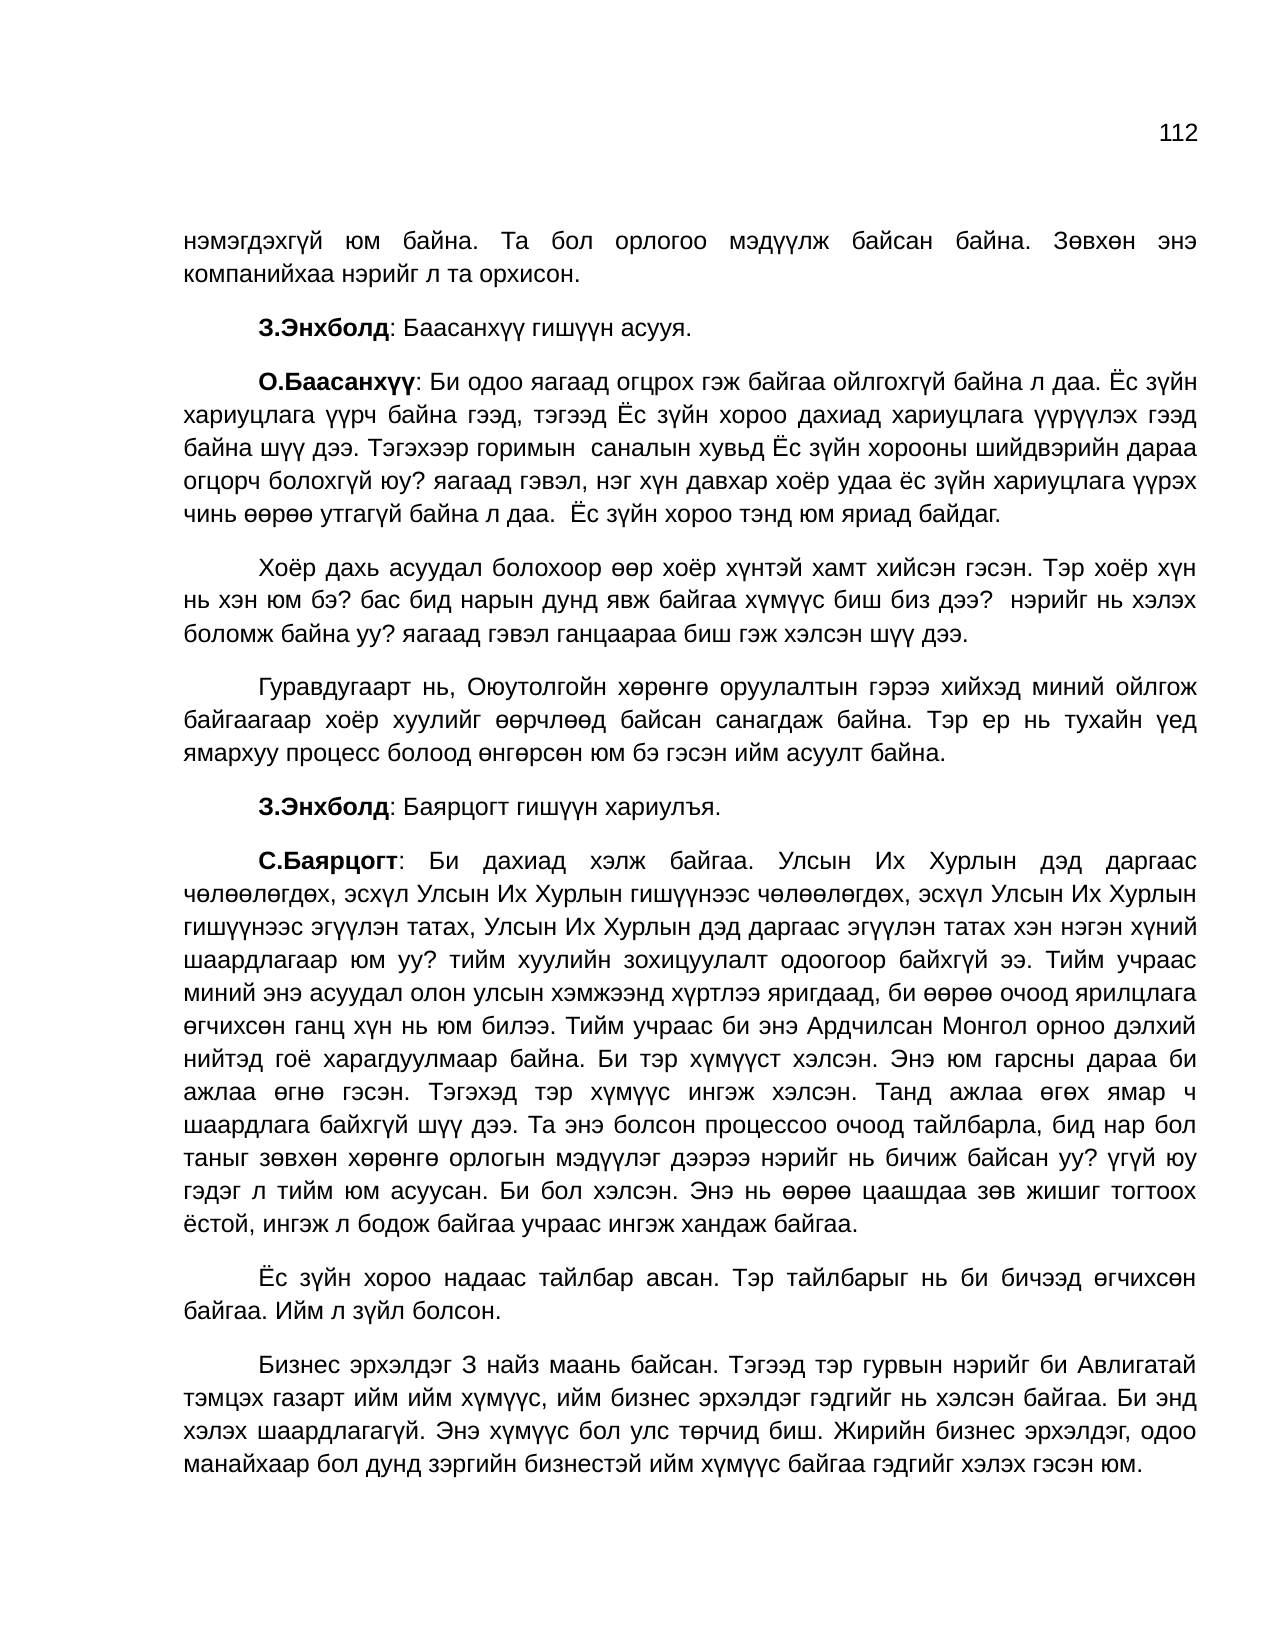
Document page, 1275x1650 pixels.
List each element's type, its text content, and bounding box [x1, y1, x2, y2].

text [183, 226, 1198, 288]
text Ёс зүйн хороо надаас тайлбар авсан. Тэр тайлбарыг нь би бичээд өгчихсөн байгаа. Ийм л зүйл болсон. [183, 1263, 1198, 1325]
text Бизнес эрхэлдэг З найз маань байсан. Тэгээд тэр гурвын нэрийг би Авлигатай тэмцэх газарт ийм ийм хүмүүс, ийм бизнес эрхэлдэг гэдгийг нь хэлсэн байгаа. Би энд хэлэх шаардлагагүй. Энэ хүмүүс бол улс төрчид биш. Жирийн бизнес эрхэлдэг, одоо манайхаар бол дунд зэргийн бизнестэй ийм хүмүүс байгаа гэдгийг хэлэх гэсэн юм. [183, 1350, 1198, 1478]
text Гуравдугаарт нь, Оюутолгойн хөрөнгө оруулалтын гэрээ хийхэд миний ойлгож байгаагаар хоёр хуулийг өөрчлөөд байсан санагдаж байна. Тэр ер нь тухайн үед ямархуу процесс болоод өнгөрсөн юм бэ гэсэн ийм асуулт байна. [183, 672, 1198, 767]
text З.Энхболд: Баярцогт гишүүн хариулъя. [183, 792, 1198, 821]
text С.Баярцогт: Би дахиад хэлж байгаа. Улсын Их Хурлын дэд даргаас чөлөөлөгдөх, эсхүл Улсын Их Хурлын гишүүнээс чөлөөлөгдөх, эсхүл Улсын Их Хурлын гишүүнээс эгүүлэн татах, Улсын Их Хурлын дэд даргаас эгүүлэн татах хэн нэгэн хүний шаардлагаар юм уу? тийм хуулийн зохицуулалт одоогоор байхгүй ээ. Тийм учраас миний энэ асуудал олон улсын хэмжээнд хүртлээ яригдаад, би өөрөө очоод ярилцлага өгчихсөн ганц хүн нь юм билээ. Тийм учраас би энэ Ардчилсан Монгол орноо дэлхий нийтэд гоё харагдуулмаар байна. Би тэр хүмүүст хэлсэн. Энэ юм гарсны дараа би ажлаа өгнө гэсэн. Тэгэхэд тэр хүмүүс ингэж хэлсэн. Танд ажлаа өгөх ямар ч шаардлага байхгүй шүү дээ. Та энэ болсон процессоо очоод тайлбарла, бид нар бол таныг зөвхөн хөрөнгө орлогын мэдүүлэг дээрээ нэрийг нь бичиж байсан уу? үгүй юу гэдэг л тийм юм асуусан. Би бол хэлсэн. Энэ нь өөрөө цаашдаа зөв жишиг тогтоох ёстой, ингэж л бодож байгаа учраас ингэж хандаж байгаа. [183, 846, 1198, 1238]
text О.Баасанхүү: Би одоо яагаад огцрох гэж байгаа ойлгохгүй байна л даа. Ёс зүйн хариуцлага үүрч байна гээд, тэгээд Ёс зүйн хороо дахиад хариуцлага үүрүүлэх гээд байна шүү дээ. Тэгэхээр горимын саналын хувьд Ёс зүйн хорооны шийдвэрийн дараа огцорч болохгүй юу? яагаад гэвэл, нэг хүн давхар хоёр удаа ёс зүйн хариуцлага үүрэх чинь өөрөө утгагүй байна л даа. Ёс зүйн хороо тэнд юм яриад байдаг. [183, 367, 1198, 527]
text Хоёр дахь асуудал болохоор өөр хоёр хүнтэй хамт хийсэн гэсэн. Тэр хоёр хүн нь хэн юм бэ? бас бид нарын дунд явж байгаа хүмүүс биш биз дээ? нэрийг нь хэлэх боломж байна уу? яагаад гэвэл ганцаараа биш гэж хэлсэн шүү дээ. [183, 552, 1198, 647]
text З.Энхболд: Баасанхүү гишүүн асууя. [183, 313, 1198, 341]
